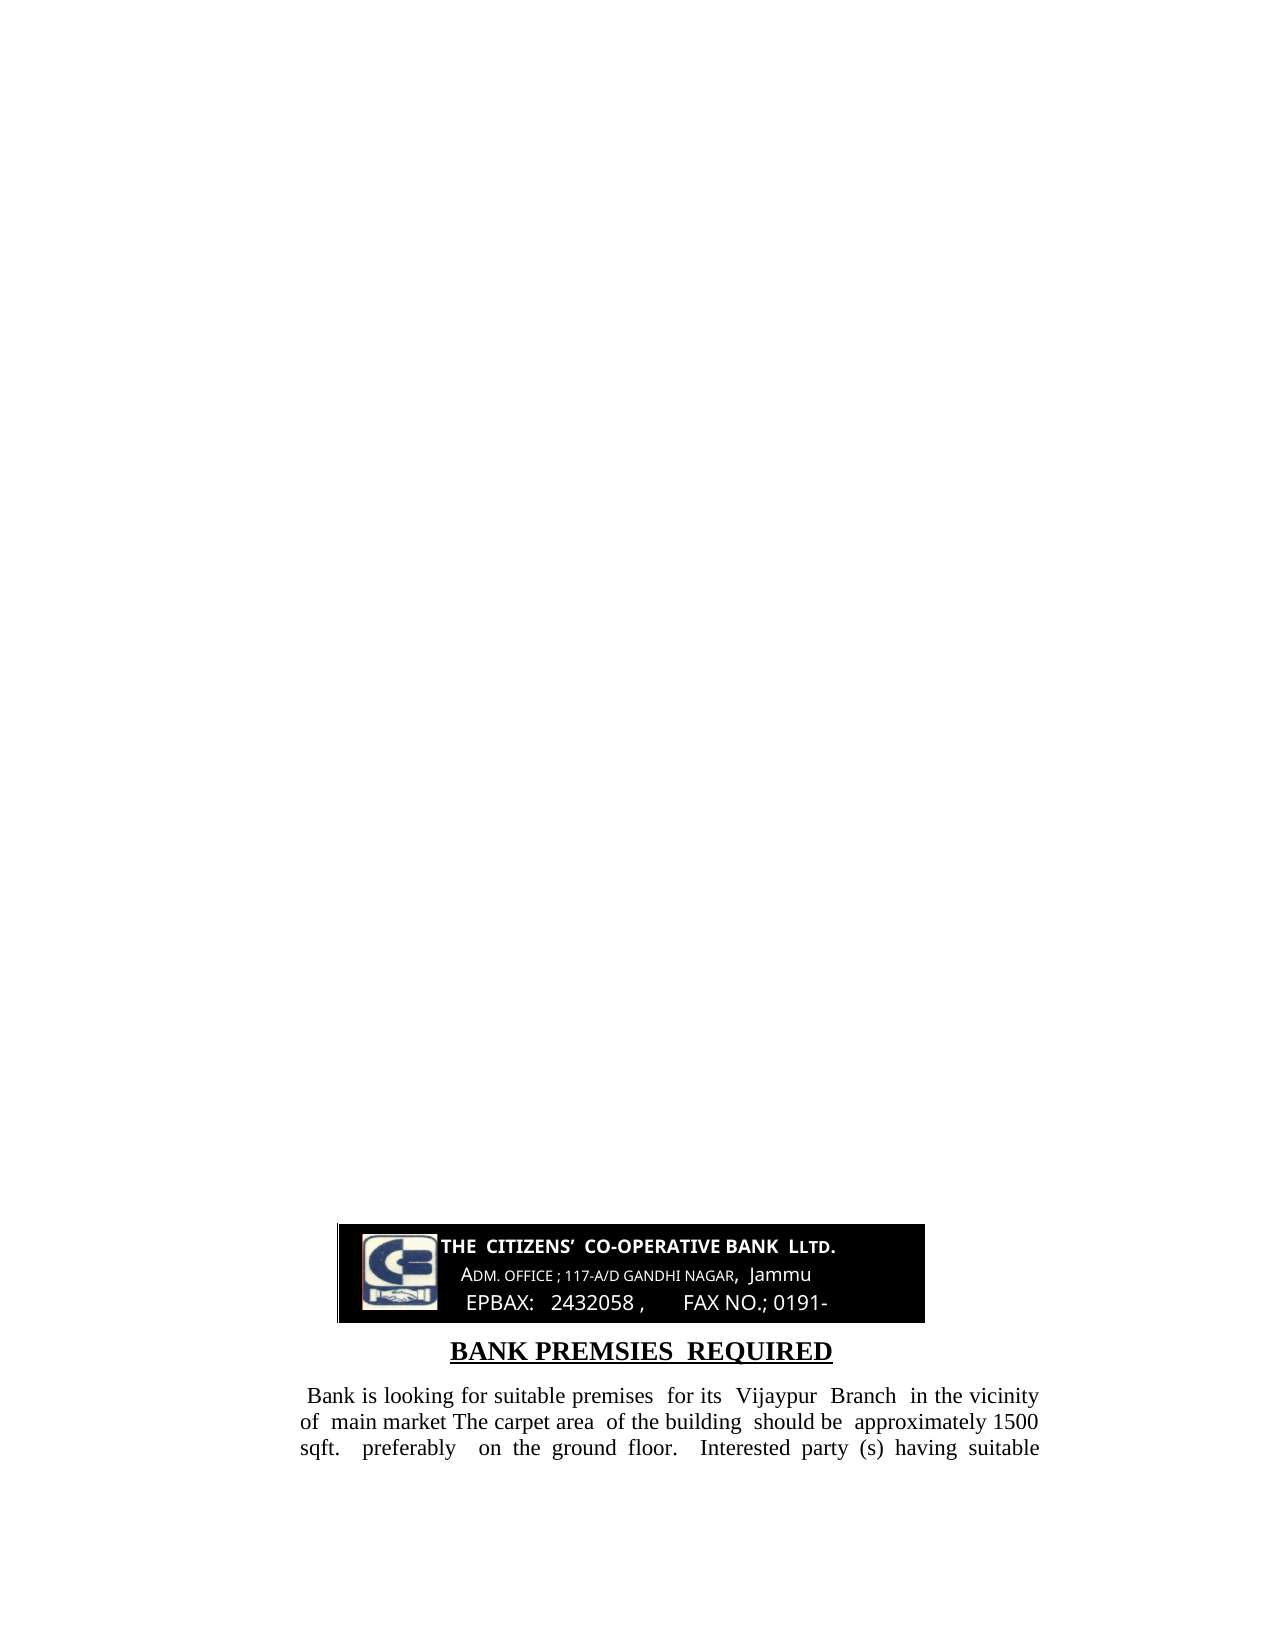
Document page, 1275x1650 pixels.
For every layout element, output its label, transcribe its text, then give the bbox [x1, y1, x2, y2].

picture [362, 1234, 438, 1310]
text BANK PREMSIES REQUIRED [225, 1335, 1209, 1366]
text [300, 1382, 1041, 1461]
